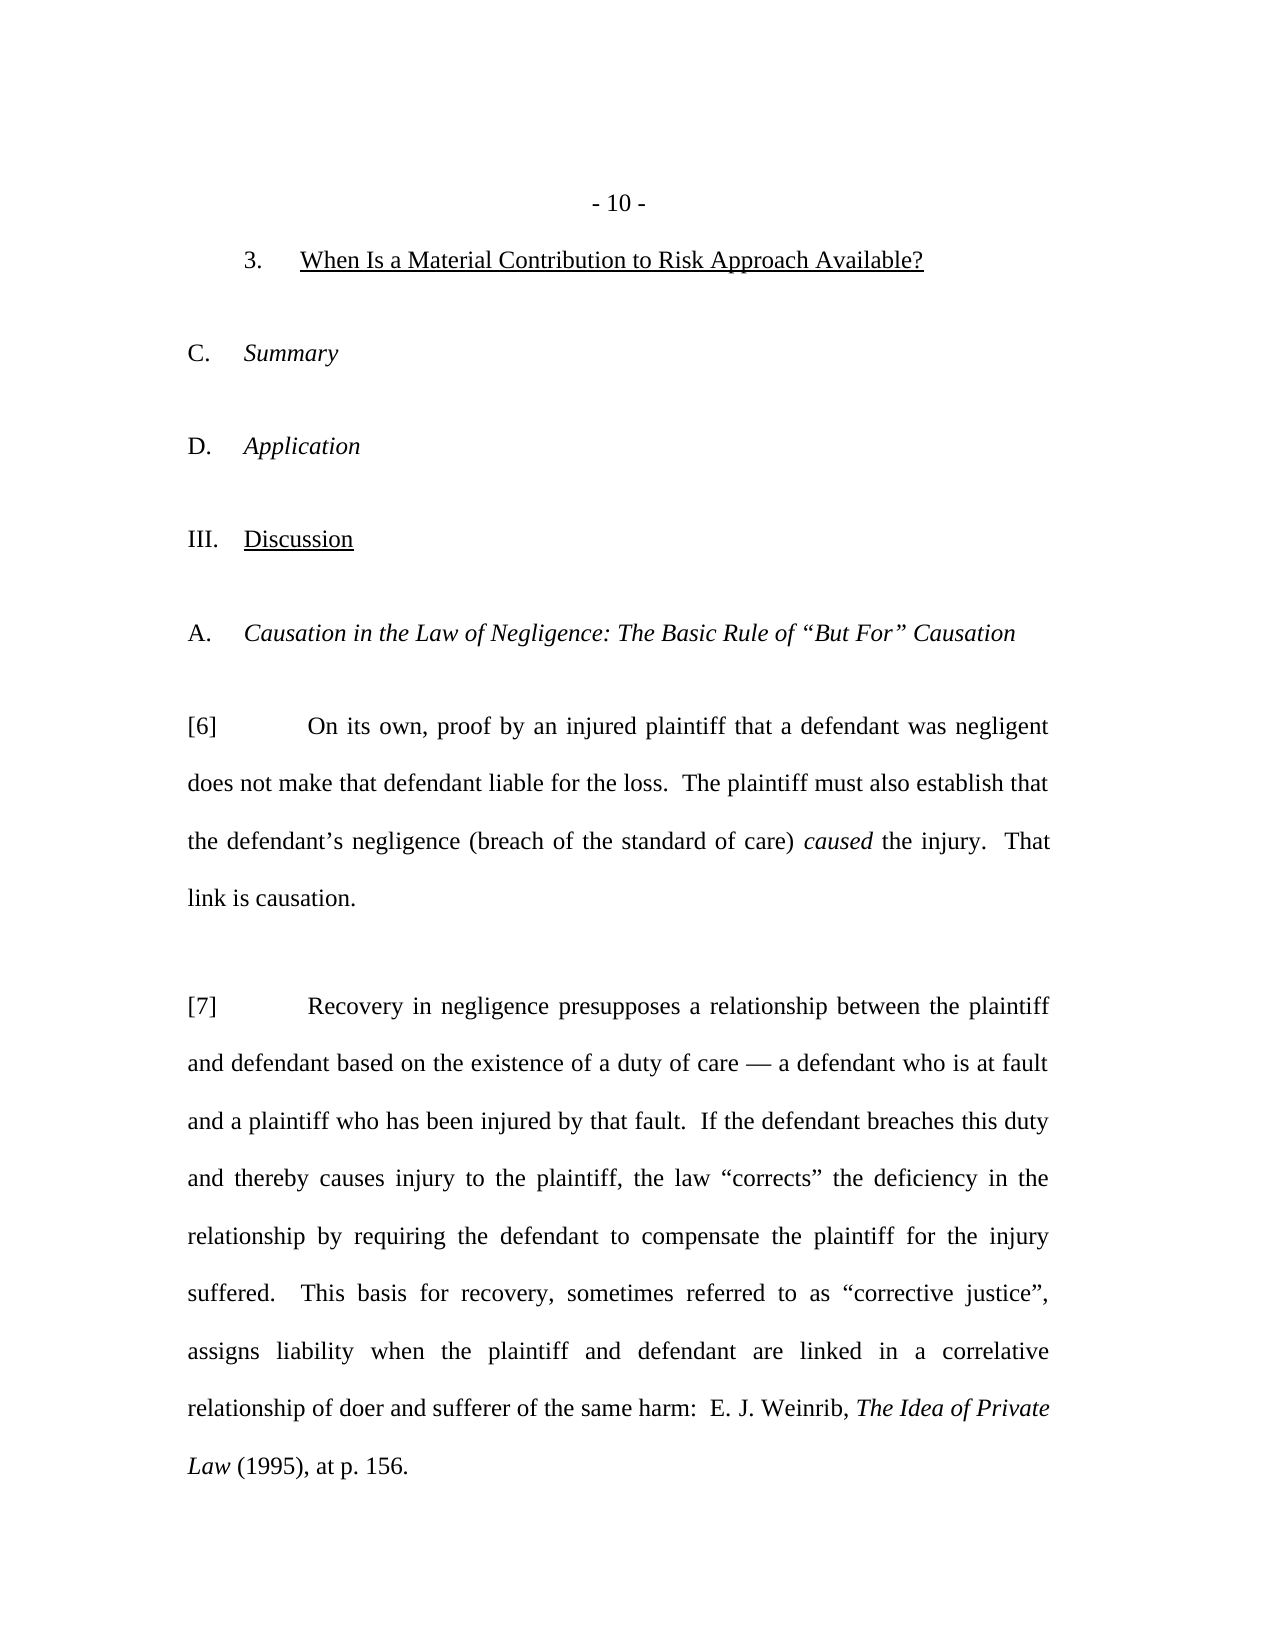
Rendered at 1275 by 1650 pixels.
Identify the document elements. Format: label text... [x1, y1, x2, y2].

text Recovery in negligence presupposes a relationship between the plaintiff and defendant based on the existence of a duty of care — a defendant who is at fault and a plaintiff who has been injured by that fault. If the defendant breaches this duty and thereby causes injury to the plaintiff, the law “corrects” the deficiency in the relationship by requiring the defendant to compensate the plaintiff for the injury suffered. This basis for recovery, sometimes referred to as “corrective justice”, assigns liability when the plaintiff and defendant are linked in a correlative relationship of doer and sufferer of the same harm: E. J. Weinrib, The Idea of Private Law (1995), at p. 156. [187, 991, 1050, 1479]
list III. Discussion [187, 524, 1050, 553]
list 3. When Is a Material Contribution to Risk Approach Available? [187, 245, 1050, 274]
text On its own, proof by an injured plaintiff that a defendant was negligent does not make that defendant liable for the loss. The plaintiff must also establish that the defendant’s negligence (breach of the standard of care) caused the injury. That link is causation. [187, 711, 1050, 912]
list D. Application [187, 431, 1050, 460]
list A. Causation in the Law of Negligence: The Basic Rule of “But For” Causation [187, 618, 1050, 646]
list C. Summary [187, 338, 1050, 367]
